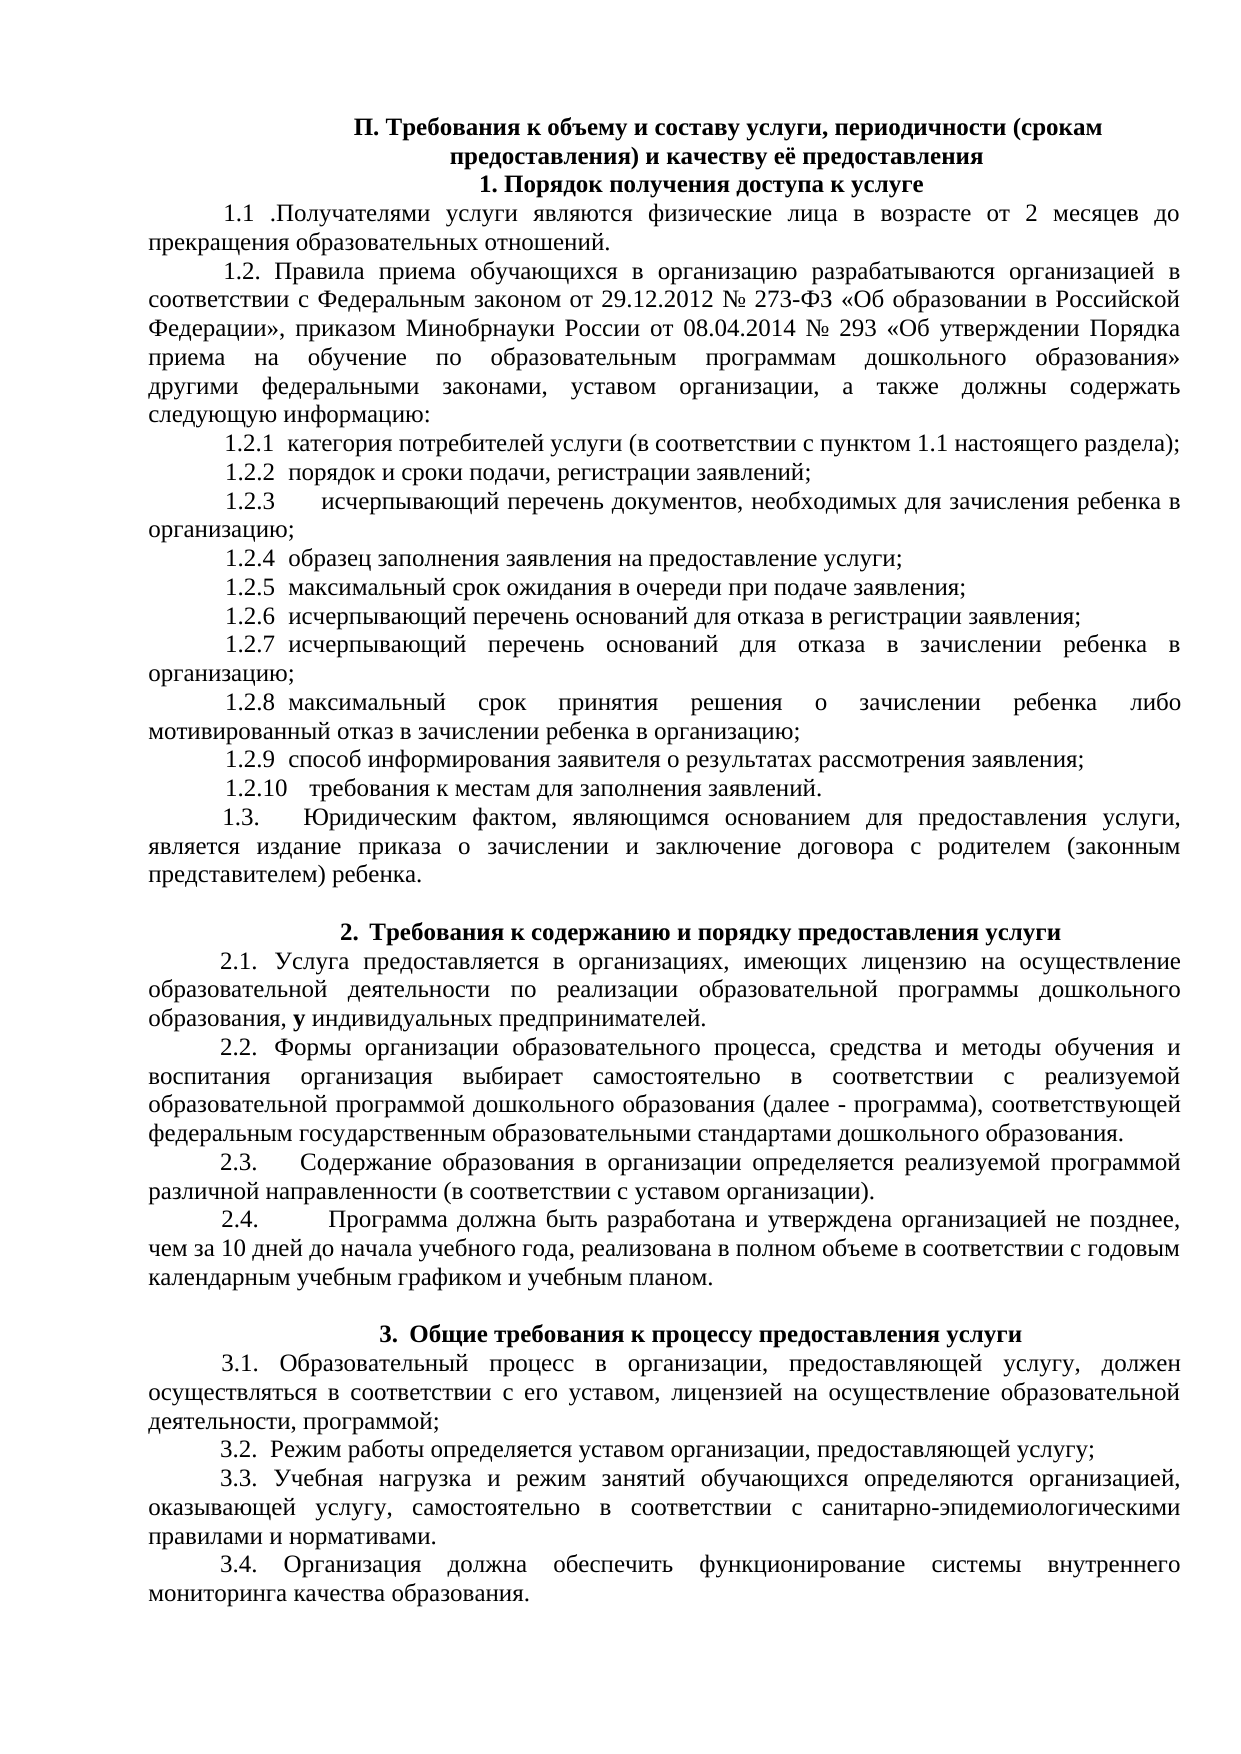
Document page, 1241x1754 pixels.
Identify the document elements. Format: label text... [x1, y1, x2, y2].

list способ информирования заявителя о результатах рассмотрения заявления; [148, 744, 1181, 773]
text 1.2.3 исчерпывающий перечень документов, необходимых для зачисления ребенка в организацию; [148, 486, 1181, 543]
text 1. Порядок получения доступа к услуге [221, 169, 1181, 198]
text 1.2.2 порядок и сроки подачи, регистрации заявлений; [225, 457, 1181, 486]
list максимальный срок ожидания в очереди при подаче заявления; [225, 572, 1181, 601]
list Формы организации образовательного процесса, средства и методы обучения и воспитания организация выбирает самостоятельно в соответствии с реализуемой образовательной программой дошкольного образования (далее - программа), соответствующей федеральным государственным образовательными стандартами дошкольного образования. [148, 1032, 1181, 1147]
list максимальный срок принятия решения о зачислении ребенка либо мотивированный отказ в зачислении ребенка в организацию; [148, 687, 1181, 744]
text 3.1. Образовательный процесс в организации, предоставляющей услугу, должен осуществляться в соответствии с его уставом, лицензией на осуществление образовательной деятельности, программой; [148, 1348, 1181, 1434]
list исчерпывающий перечень оснований для отказа в регистрации заявления; [148, 601, 1181, 629]
text П. Требования к объему и составу услуги, периодичности (срокам предоставления) и качеству её предоставления [252, 112, 1181, 169]
text 1.2.10 требования к местам для заполнения заявлений. [225, 773, 1181, 802]
list образец заполнения заявления на предоставление услуги; [225, 543, 1181, 572]
list исчерпывающий перечень оснований для отказа в зачислении ребенка в организацию; [148, 629, 1181, 687]
text 1.3. Юридическим фактом, являющимся основанием для предоставления услуги, является издание приказа о зачислении и заключение договора с родителем (законным представителем) ребенка. [148, 802, 1181, 888]
text 3.3. Учебная нагрузка и режим занятий обучающихся определяются организацией, оказывающей услугу, самостоятельно в соответствии с санитарно-эпидемиологическими правилами и нормативами. [148, 1463, 1181, 1549]
list Услуга предоставляется в организациях, имеющих лицензию на осуществление образовательной деятельности по реализации образовательной программы дошкольного образования, у индивидуальных предпринимателей. [148, 946, 1181, 1032]
text 2.4. Программа должна быть разработана и утверждена организацией не позднее, чем за 10 дней до начала учебного года, реализована в полном объеме в соответствии с годовым календарным учебным графиком и учебным планом. [148, 1204, 1181, 1291]
text 1.1 .Получателями услуги являются физические лица в возрасте от 2 месяцев до прекращения образовательных отношений. [148, 198, 1181, 256]
text 1.2. Правила приема обучающихся в организацию разрабатываются организацией в соответствии с Федеральным законом от 29.12.2012 № 273-ФЗ «Об образовании в Российской Федерации», приказом Минобрнауки России от 08.04.2014 № 293 «Об утверждении Порядка приема на обучение по образовательным программам дошкольного образования» другими федеральными законами, уставом организации, а также должны содержать следующую информацию: [148, 256, 1181, 428]
text 2.3. Содержание образования в организации определяется реализуемой программой различной направленности (в соответствии с уставом организации). [148, 1147, 1181, 1204]
text 1.2.1 категория потребителей услуги (в соответствии с пунктом 1.1 настоящего раздела); [148, 428, 1181, 457]
text 3. Общие требования к процессу предоставления услуги [220, 1319, 1181, 1348]
text 3.2. Режим работы определяется уставом организации, предоставляющей услугу; [148, 1434, 1181, 1463]
text 3.4. Организация должна обеспечить функционирование системы внутреннего мониторинга качества образования. [148, 1549, 1181, 1607]
text 2. Требования к содержанию и порядку предоставления услуги [220, 917, 1181, 946]
